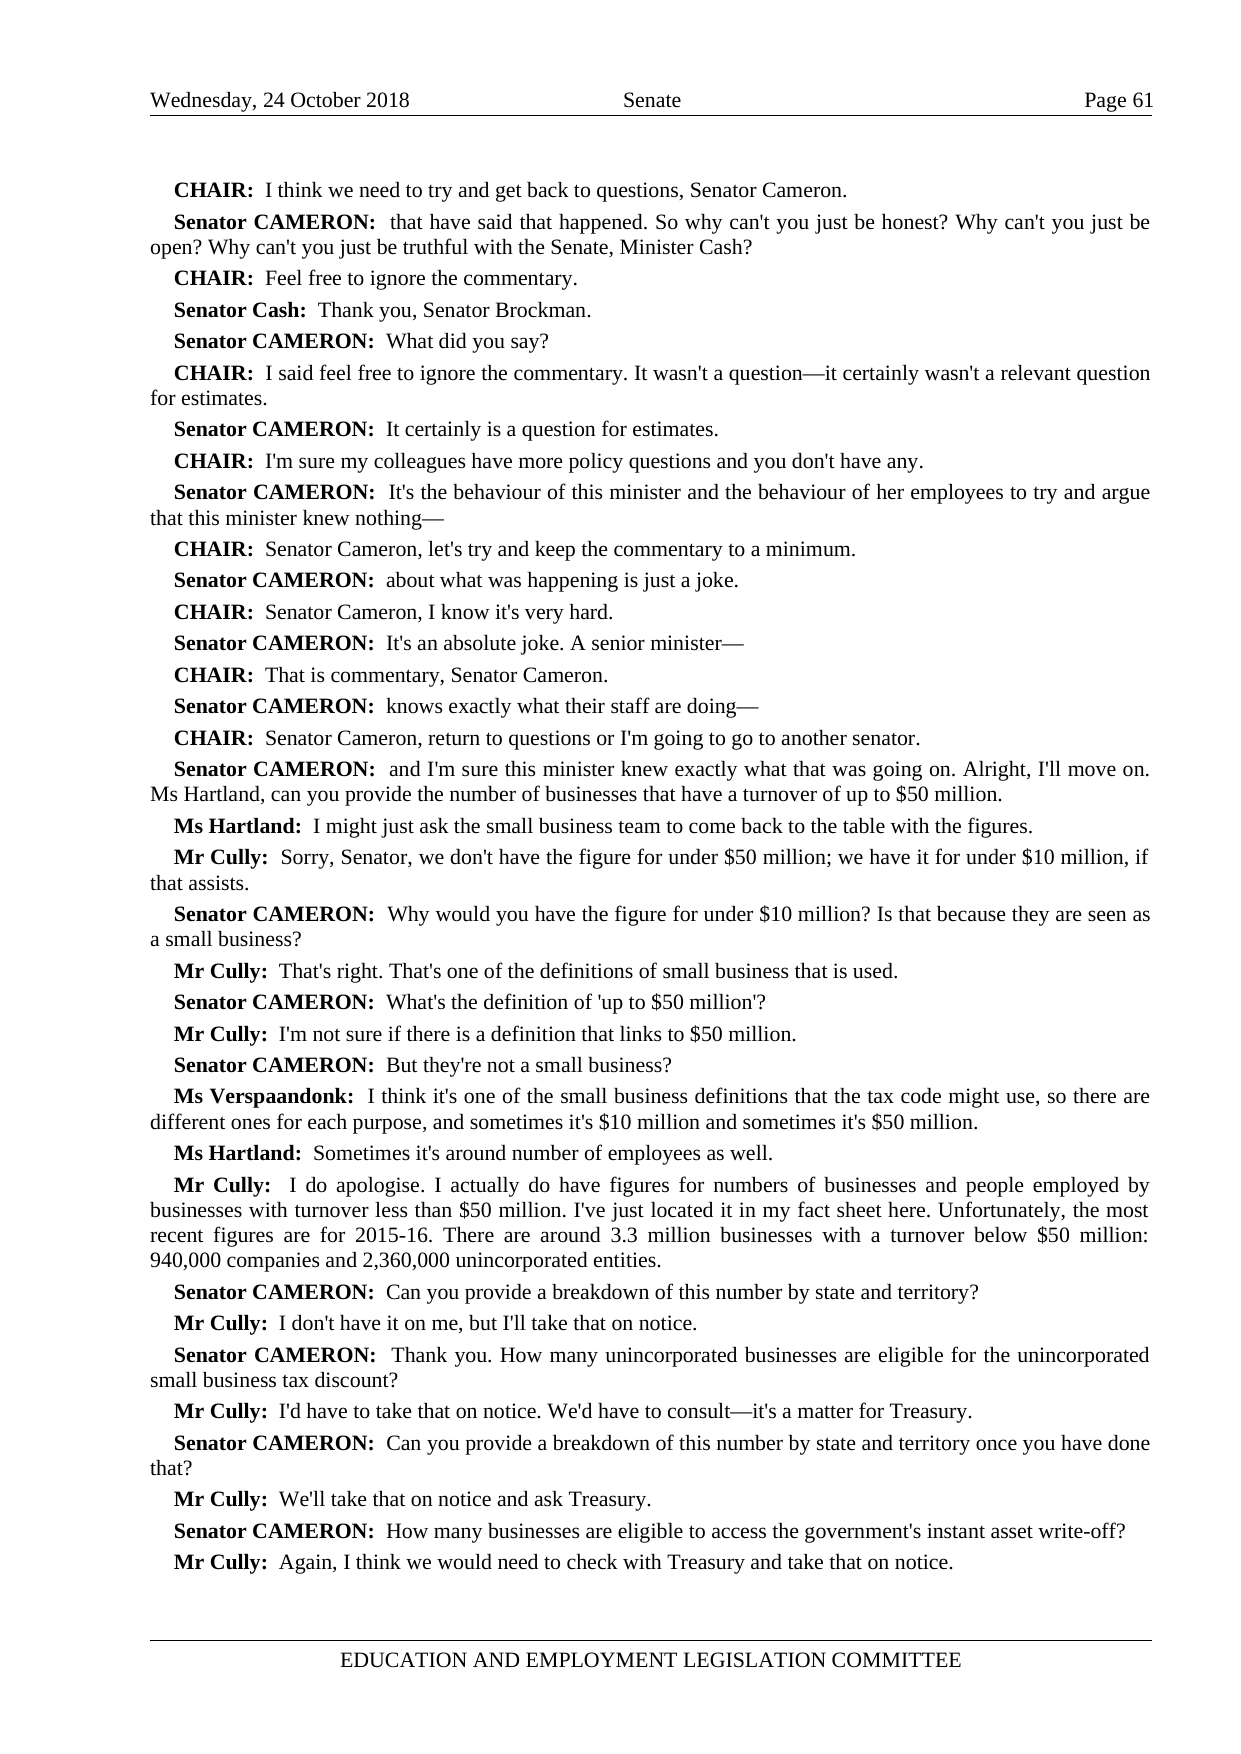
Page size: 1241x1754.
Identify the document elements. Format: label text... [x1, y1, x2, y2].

text That's right. That's one of the definitions of small business that is used. [150, 958, 1152, 983]
text Can you provide a breakdown of this number by state and territory? [150, 1279, 1152, 1304]
text Senator Cameron, let's try and keep the commentary to a minimum. [150, 536, 1152, 561]
text It's the behaviour of this minister and the behaviour of her employees to try and argue that this minister knew nothing— [150, 479, 1152, 530]
text I'm not sure if there is a definition that links to $50 million. [150, 1021, 1152, 1046]
text Senator Cameron, I know it's very hard. [150, 599, 1152, 624]
text It certainly is a question for estimates. [150, 416, 1152, 442]
text I do apologise. I actually do have figures for numbers of businesses and people employed by businesses with turnover less than $50 million. I've just located it in my fact sheet here. Unfortunately, the most recent figures are for 2015-16. There are around 3.3 million businesses with a turnover below $50 million: 940,000 companies and 2,360,000 unincorporated entities. [150, 1172, 1152, 1272]
text We'll take that on notice and ask Treasury. [150, 1486, 1152, 1512]
text I'm sure my colleagues have more policy questions and you don't have any. [150, 448, 1152, 473]
text Sometimes it's around number of employees as well. [150, 1140, 1152, 1165]
text I think it's one of the small business definitions that the tax code might use, so there are different ones for each purpose, and sometimes it's $10 million and sometimes it's $50 million. [150, 1083, 1152, 1134]
text But they're not a small business? [150, 1052, 1152, 1077]
text Thank you, Senator Brockman. [150, 297, 1152, 322]
text that have said that happened. So why can't you just be honest? Why can't you just be open? Why can't you just be truthful with the Senate, Minister Cash? [150, 209, 1152, 259]
text Again, I think we would need to check with Treasury and take that on notice. [150, 1549, 1152, 1574]
text about what was happening is just a joke. [150, 567, 1152, 593]
text That is commentary, Senator Cameron. [150, 662, 1152, 687]
text knows exactly what their staff are doing— [150, 693, 1152, 718]
text Can you provide a breakdown of this number by state and territory once you have done that? [150, 1430, 1152, 1480]
text I think we need to try and get back to questions, Senator Cameron. [150, 177, 1152, 202]
text Sorry, Senator, we don't have the figure for under $50 million; we have it for under $10 million, if that assists. [150, 844, 1152, 895]
text Thank you. How many unincorporated businesses are eligible for the unincorporated small business tax discount? [150, 1342, 1152, 1392]
text Senator Cameron, return to questions or I'm going to go to another senator. [150, 725, 1152, 750]
text and I'm sure this minister knew exactly what that was going on. Alright, I'll move on. Ms Hartland, can you provide the number of businesses that have a turnover of up to $50 million. [150, 756, 1152, 807]
text I'd have to take that on notice. We'd have to consult—it's a matter for Treasury. [150, 1398, 1152, 1423]
text I said feel free to ignore the commentary. It wasn't a question—it certainly wasn't a relevant question for estimates. [150, 360, 1152, 410]
text How many businesses are eligible to access the government's instant asset write-off? [150, 1518, 1152, 1543]
text What's the definition of 'up to $50 million'? [150, 989, 1152, 1014]
text Feel free to ignore the commentary. [150, 265, 1152, 291]
text I don't have it on me, but I'll take that on notice. [150, 1310, 1152, 1335]
text It's an absolute joke. A senior minister— [150, 630, 1152, 656]
text What did you say? [150, 328, 1152, 353]
text Why would you have the figure for under $10 million? Is that because they are seen as a small business? [150, 901, 1152, 951]
text I might just ask the small business team to come back to the table with the figures. [150, 813, 1152, 838]
